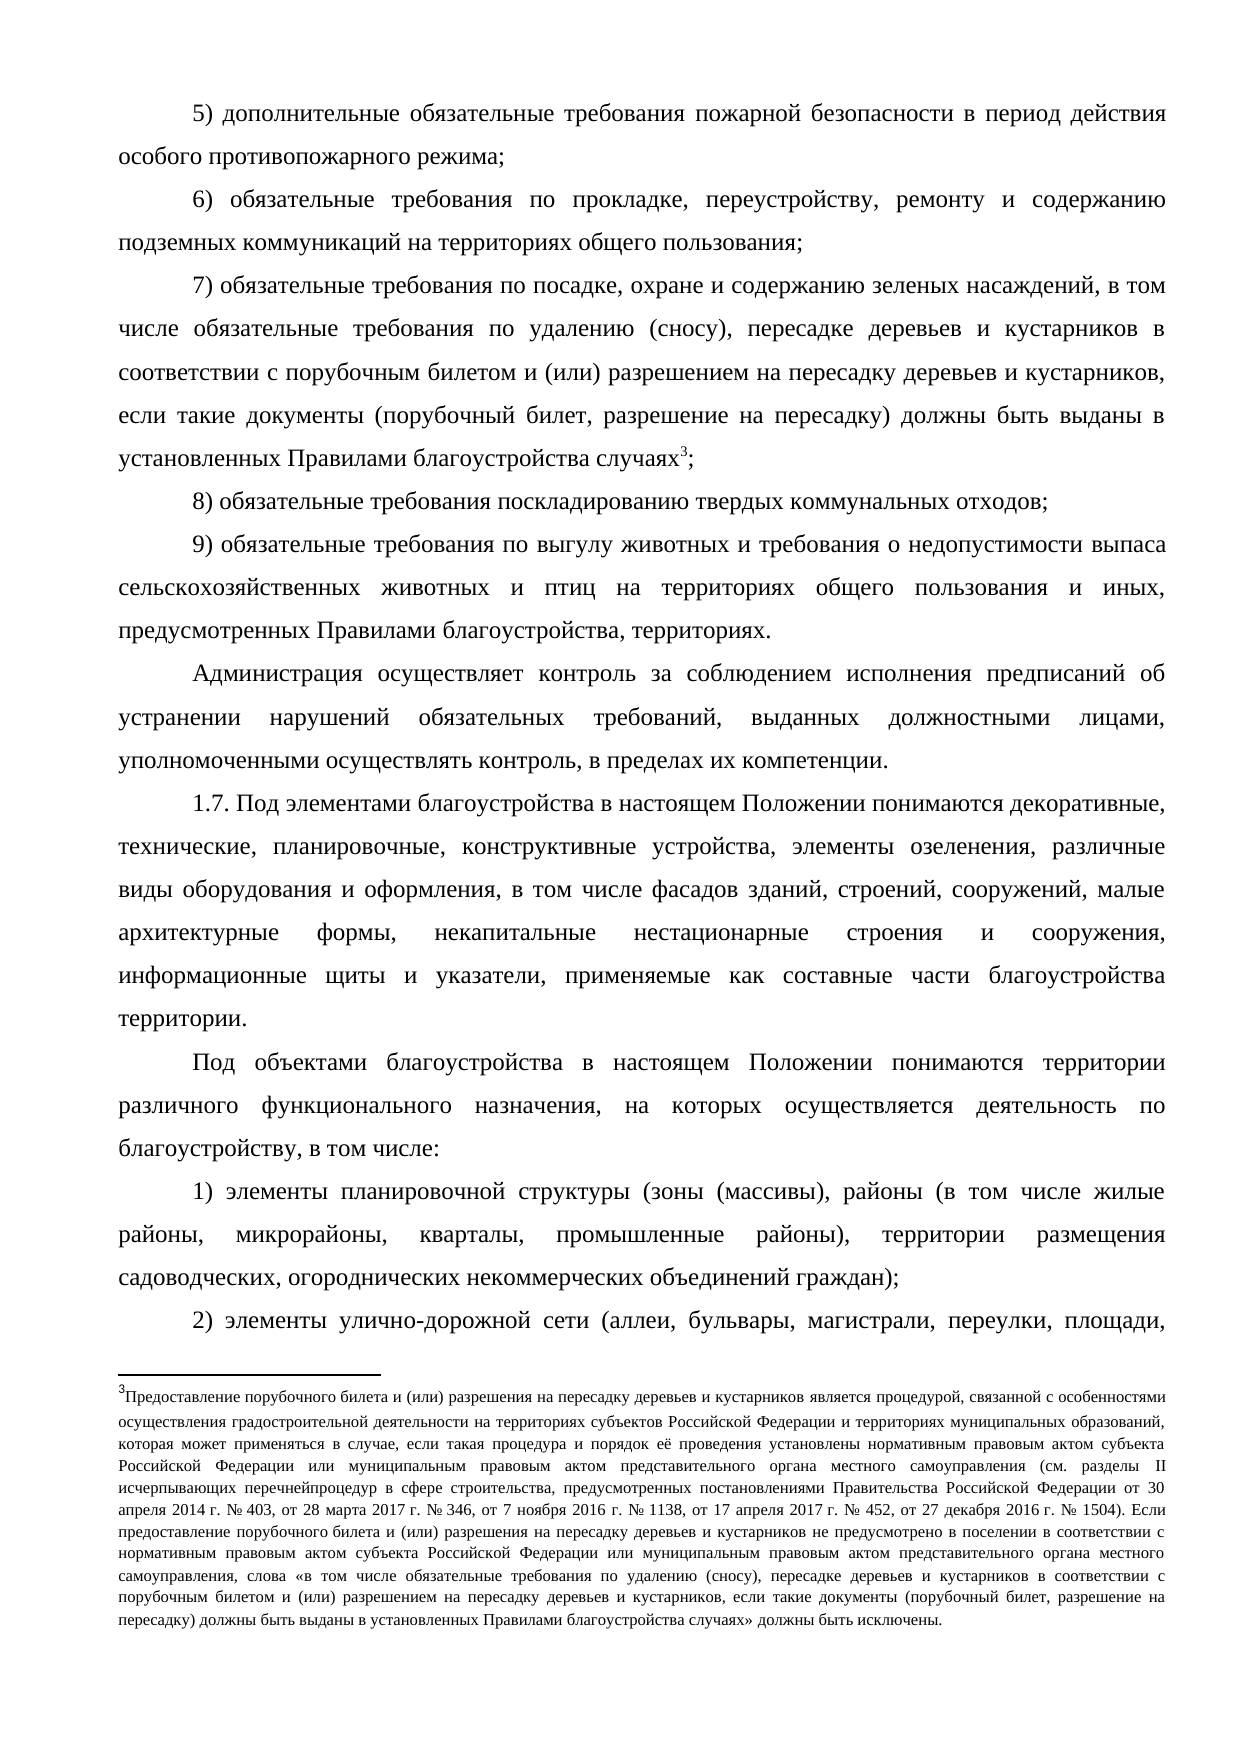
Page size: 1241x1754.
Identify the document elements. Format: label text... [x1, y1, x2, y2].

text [118, 1305, 1166, 1334]
text 7) обязательные требования по посадке, охране и содержанию зеленых насаждений, в том числе обязательные требования по удалению (сносу), пересадке деревьев и кустарников в соответствии с порубочным билетом и (или) разрешением на пересадку деревьев и кустарников, если такие документы (порубочный билет, разрешение на пересадку) должны быть выданы в установленных Правилами благоустройства случаях; [118, 270, 1166, 472]
text 1.7. Под элементами благоустройства в настоящем Положении понимаются декоративные, технические, планировочные, конструктивные устройства, элементы озеленения, различные виды оборудования и оформления, в том числе фасадов зданий, строений, сооружений, малые архитектурные формы, некапитальные нестационарные строения и сооружения, информационные щиты и указатели, применяемые как составные части благоустройства территории. [118, 788, 1166, 1032]
text 8) обязательные требования поскладированию твердых коммунальных отходов; [118, 486, 1166, 515]
text 5) дополнительные обязательные требования пожарной безопасности в период действия особого противопожарного режима; [118, 98, 1166, 170]
text Под объектами благоустройства в настоящем Положении понимаются территории различного функционального назначения, на которых осуществляется деятельность по благоустройству, в том числе: [118, 1047, 1166, 1162]
text 1) элементы планировочной структуры (зоны (массивы), районы (в том числе жилые районы, микрорайоны, кварталы, промышленные районы), территории размещения садоводческих, огороднических некоммерческих объединений граждан); [118, 1176, 1166, 1291]
text 9) обязательные требования по выгулу животных и требования о недопустимости выпаса сельскохозяйственных животных и птиц на территориях общего пользования и иных, предусмотренных Правилами благоустройства, территориях. [118, 529, 1166, 644]
text 6) обязательные требования по прокладке, переустройству, ремонту и содержанию подземных коммуникаций на территориях общего пользования; [118, 184, 1166, 256]
text Администрация осуществляет контроль за соблюдением исполнения предписаний об устранении нарушений обязательных требований, выданных должностными лицами, уполномоченными осуществлять контроль, в пределах их компетенции. [118, 658, 1166, 773]
